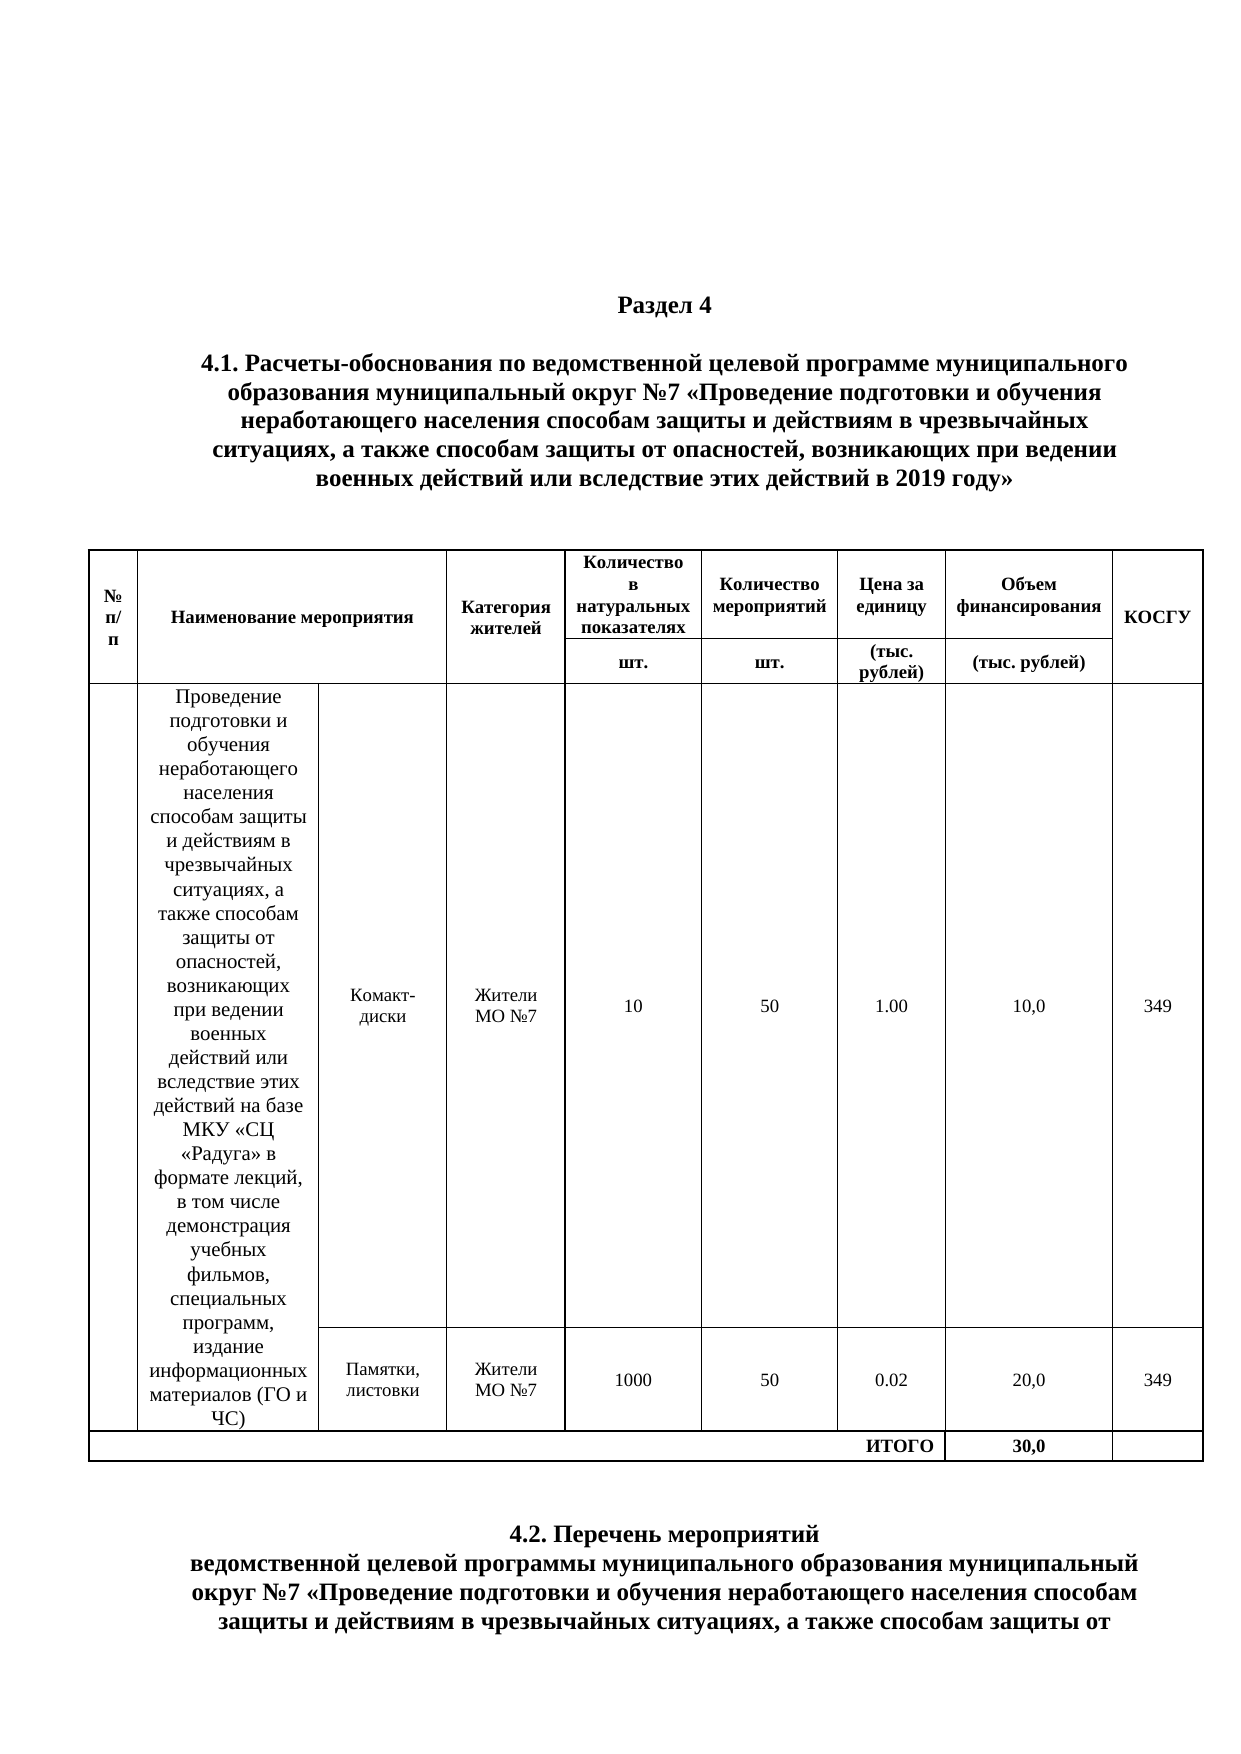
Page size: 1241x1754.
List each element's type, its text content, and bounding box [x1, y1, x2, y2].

text 4.1. Расчеты-обоснования по ведомственной целевой программе муниципального образования муниципальный округ №7 «Проведение подготовки и обучения неработающего населения способам защиты и действиям в чрезвычайных ситуациях, а также способам защиты от опасностей, возникающих при ведении военных действий или вследствие этих действий в 2019 году» [177, 348, 1152, 492]
table_cell Комакт-диски [319, 684, 446, 1327]
table_cell 1.00 [838, 684, 945, 1327]
text Раздел 4 [177, 291, 1152, 319]
table_cell 10,0 [946, 684, 1112, 1327]
table_cell 1000 [566, 1328, 701, 1430]
table_header Цена за единицу [838, 551, 945, 638]
table_cell ИТОГО [90, 1432, 944, 1460]
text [177, 1548, 1152, 1634]
table_cell [1113, 1432, 1202, 1460]
table_cell 30,0 [946, 1432, 1112, 1460]
table_cell 349 [1113, 684, 1202, 1327]
table_cell шт. [566, 639, 701, 683]
table_cell (тыс. рублей) [946, 639, 1112, 683]
table_header Количество в натуральных показателях [566, 551, 701, 638]
table_cell [90, 684, 137, 1430]
table_header Категория жителей [447, 551, 564, 683]
table_header КОСГУ [1113, 551, 1202, 683]
text 4.2. Перечень мероприятий [177, 1519, 1152, 1548]
table_cell 0.02 [838, 1328, 945, 1430]
table_header № п/п [90, 551, 137, 683]
table_header Объем финансирования [946, 551, 1112, 638]
table_cell (тыс. рублей) [838, 639, 945, 683]
table_header Количество мероприятий [702, 551, 837, 638]
table_cell 349 [1113, 1328, 1202, 1430]
table_cell 10 [566, 684, 701, 1327]
table_cell 50 [702, 684, 837, 1327]
table_cell Жители МО №7 [447, 1328, 564, 1430]
table_cell шт. [702, 639, 837, 683]
table_header Наименование мероприятия [138, 551, 446, 683]
table_cell Жители МО №7 [447, 684, 564, 1327]
table_cell 20,0 [946, 1328, 1112, 1430]
table_cell Памятки, листовки [319, 1328, 446, 1430]
table_cell 50 [702, 1328, 837, 1430]
